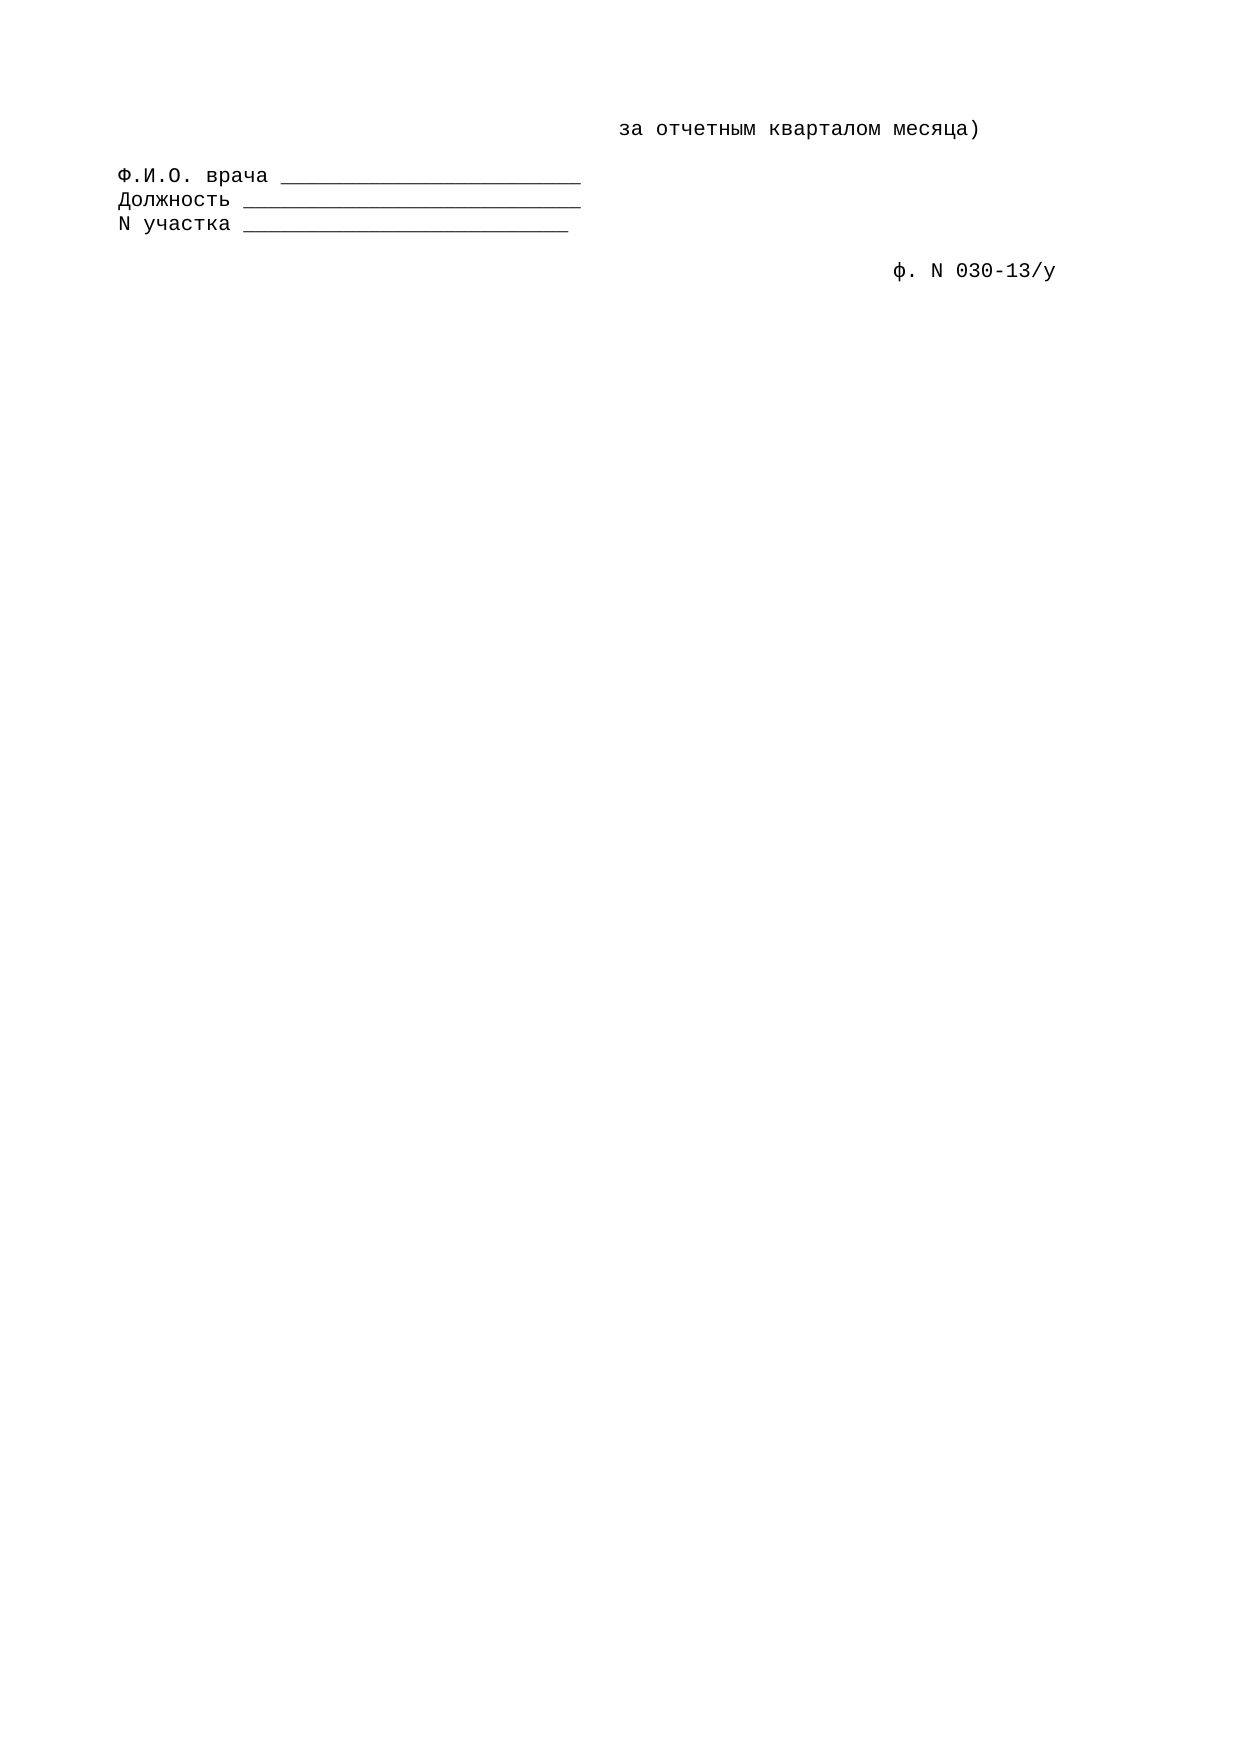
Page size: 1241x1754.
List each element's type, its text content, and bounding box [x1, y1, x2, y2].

text ф. N 030-13/у [118, 260, 1181, 284]
text N участка __________________________ [118, 213, 1181, 236]
text Ф.И.О. врача ________________________ [118, 165, 1181, 189]
text за отчетным кварталом месяца) [118, 118, 1181, 142]
text Должность ___________________________ [118, 189, 1181, 213]
